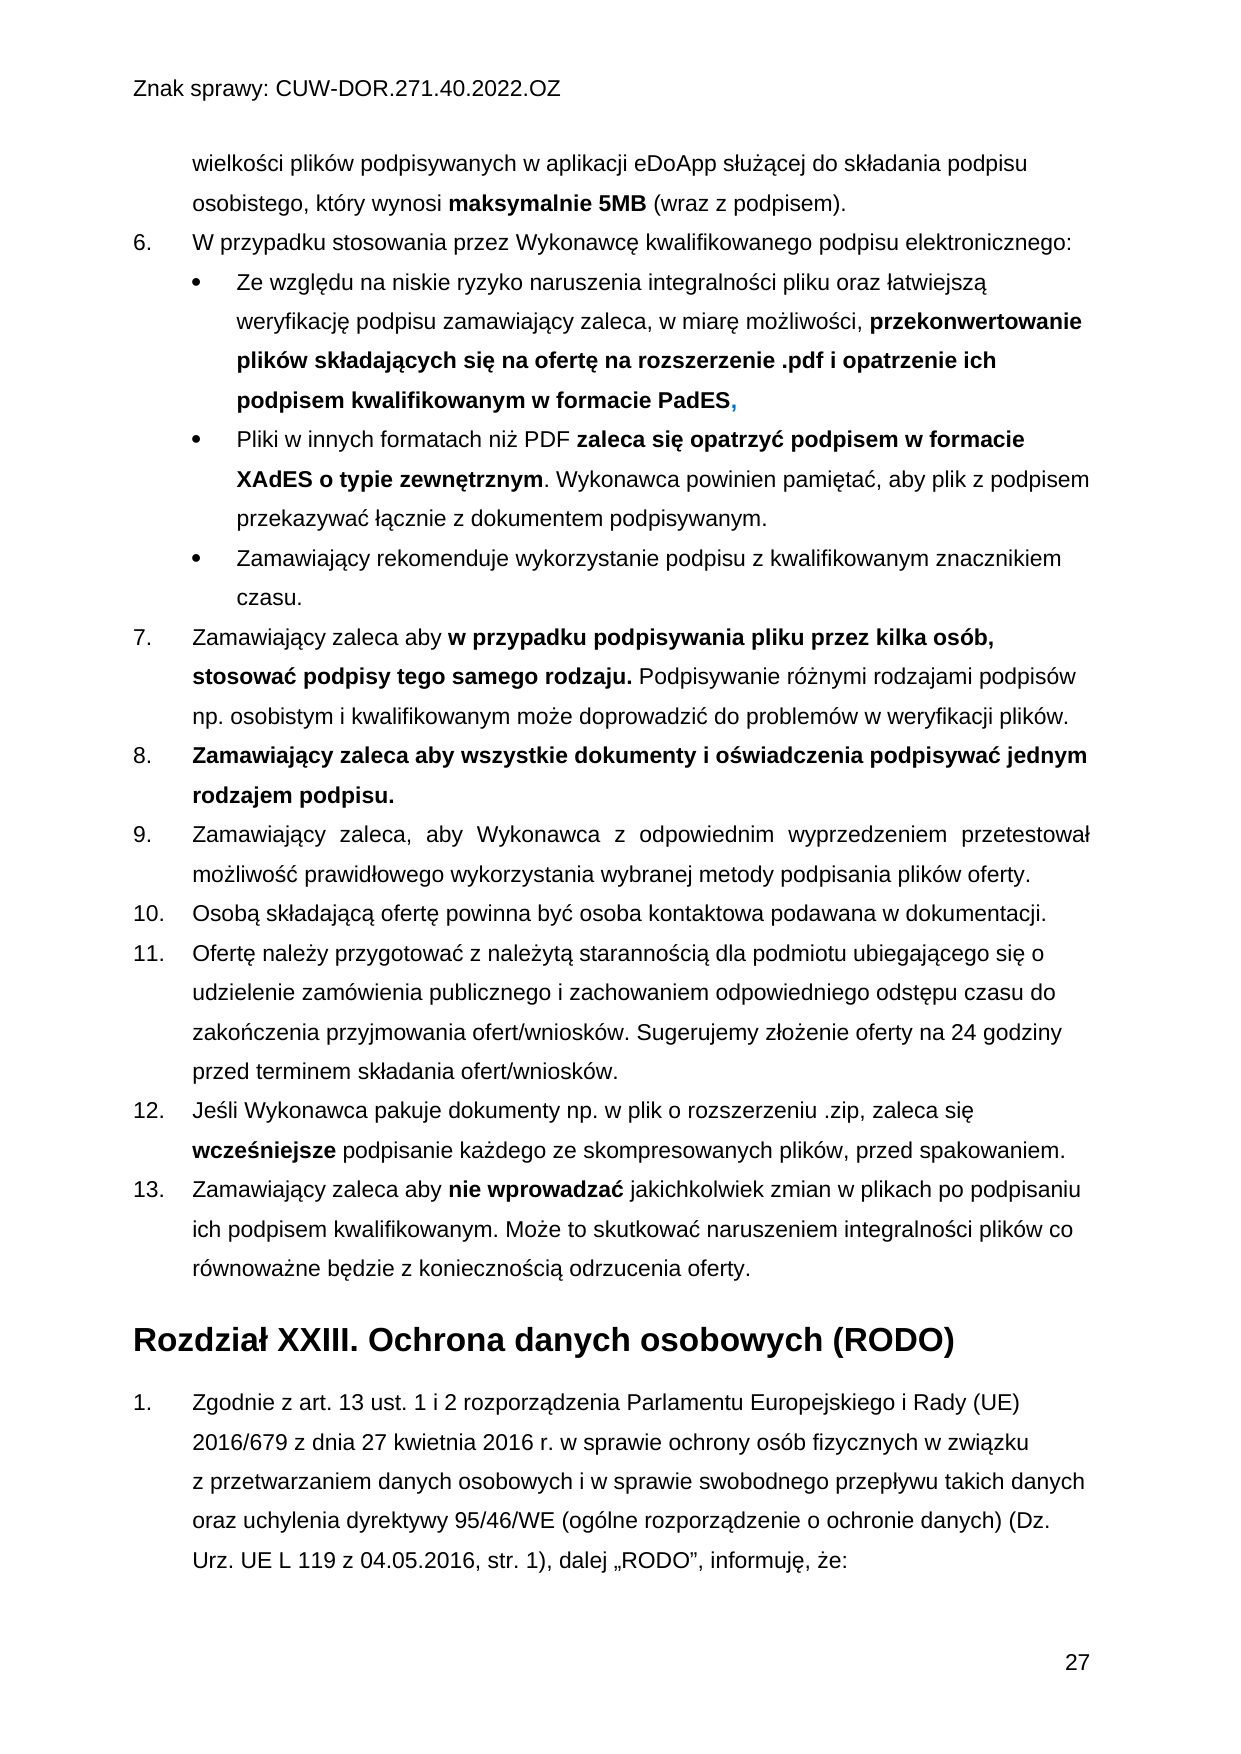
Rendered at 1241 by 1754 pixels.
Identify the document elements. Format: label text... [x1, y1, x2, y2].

list Zamawiający zaleca aby w przypadku podpisywania pliku przez kilka osób, stosować podpisy tego samego rodzaju. Podpisywanie różnymi rodzajami podpisów np. osobistym i kwalifikowanym może doprowadzić do problemów w weryfikacji plików. [133, 624, 1090, 729]
list Zgodnie z art. 13 ust. 1 i 2 rozporządzenia Parlamentu Europejskiego i Rady (UE) 2016/679 z dnia 27 kwietnia 2016 r. w sprawie ochrony osób fizycznych w związku z przetwarzaniem danych osobowych i w sprawie swobodnego przepływu takich danych oraz uchylenia dyrektywy 95/46/WE (ogólne rozporządzenie o ochronie danych) (Dz. Urz. UE L 119 z 04.05.2016, str. 1), dalej „RODO”, informuję, że: [133, 1389, 1090, 1573]
list Zamawiający zaleca aby nie wprowadzać jakichkolwiek zmian w plikach po podpisaniu ich podpisem kwalifikowanym. Może to skutkować naruszeniem integralności plików co równoważne będzie z koniecznością odrzucenia oferty. [133, 1176, 1090, 1282]
list Ze względu na niskie ryzyko naruszenia integralności pliku oraz łatwiejszą weryfikację podpisu zamawiający zaleca, w miarę możliwości, przekonwertowanie plików składających się na ofertę na rozszerzenie .pdf i opatrzenie ich podpisem kwalifikowanym w formacie PadES, [192, 268, 1090, 413]
list Zamawiający zaleca, aby Wykonawca z odpowiednim wyprzedzeniem przetestował możliwość prawidłowego wykorzystania wybranej metody podpisania plików oferty. [133, 821, 1090, 887]
list Ofertę należy przygotować z należytą starannością dla podmiotu ubiegającego się o udzielenie zamówienia publicznego i zachowaniem odpowiedniego odstępu czasu do zakończenia przyjmowania ofert/wniosków. Sugerujemy złożenie oferty na 24 godziny przed terminem składania ofert/wniosków. [133, 939, 1090, 1084]
list W przypadku stosowania przez Wykonawcę kwalifikowanego podpisu elektronicznego: [133, 229, 1090, 255]
list Pliki w innych formatach niż PDF zaleca się opatrzyć podpisem w formacie XAdES o typie zewnętrznym. Wykonawca powinien pamiętać, aby plik z podpisem przekazywać łącznie z dokumentem podpisywanym. [192, 426, 1090, 532]
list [133, 150, 1090, 216]
list Jeśli Wykonawca pakuje dokumenty np. w plik o rozszerzeniu .zip, zaleca się wcześniejsze podpisanie każdego ze skompresowanych plików, przed spakowaniem. [133, 1097, 1090, 1163]
list Zamawiający zaleca aby wszystkie dokumenty i oświadczenia podpisywać jednym rodzajem podpisu. [133, 742, 1090, 808]
subtitle Rozdział XXIII. Ochrona danych osobowych (RODO) [133, 1320, 1090, 1358]
list Zamawiający rekomenduje wykorzystanie podpisu z kwalifikowanym znacznikiem czasu. [192, 545, 1090, 611]
list Osobą składającą ofertę powinna być osoba kontaktowa podawana w dokumentacji. [133, 900, 1090, 926]
